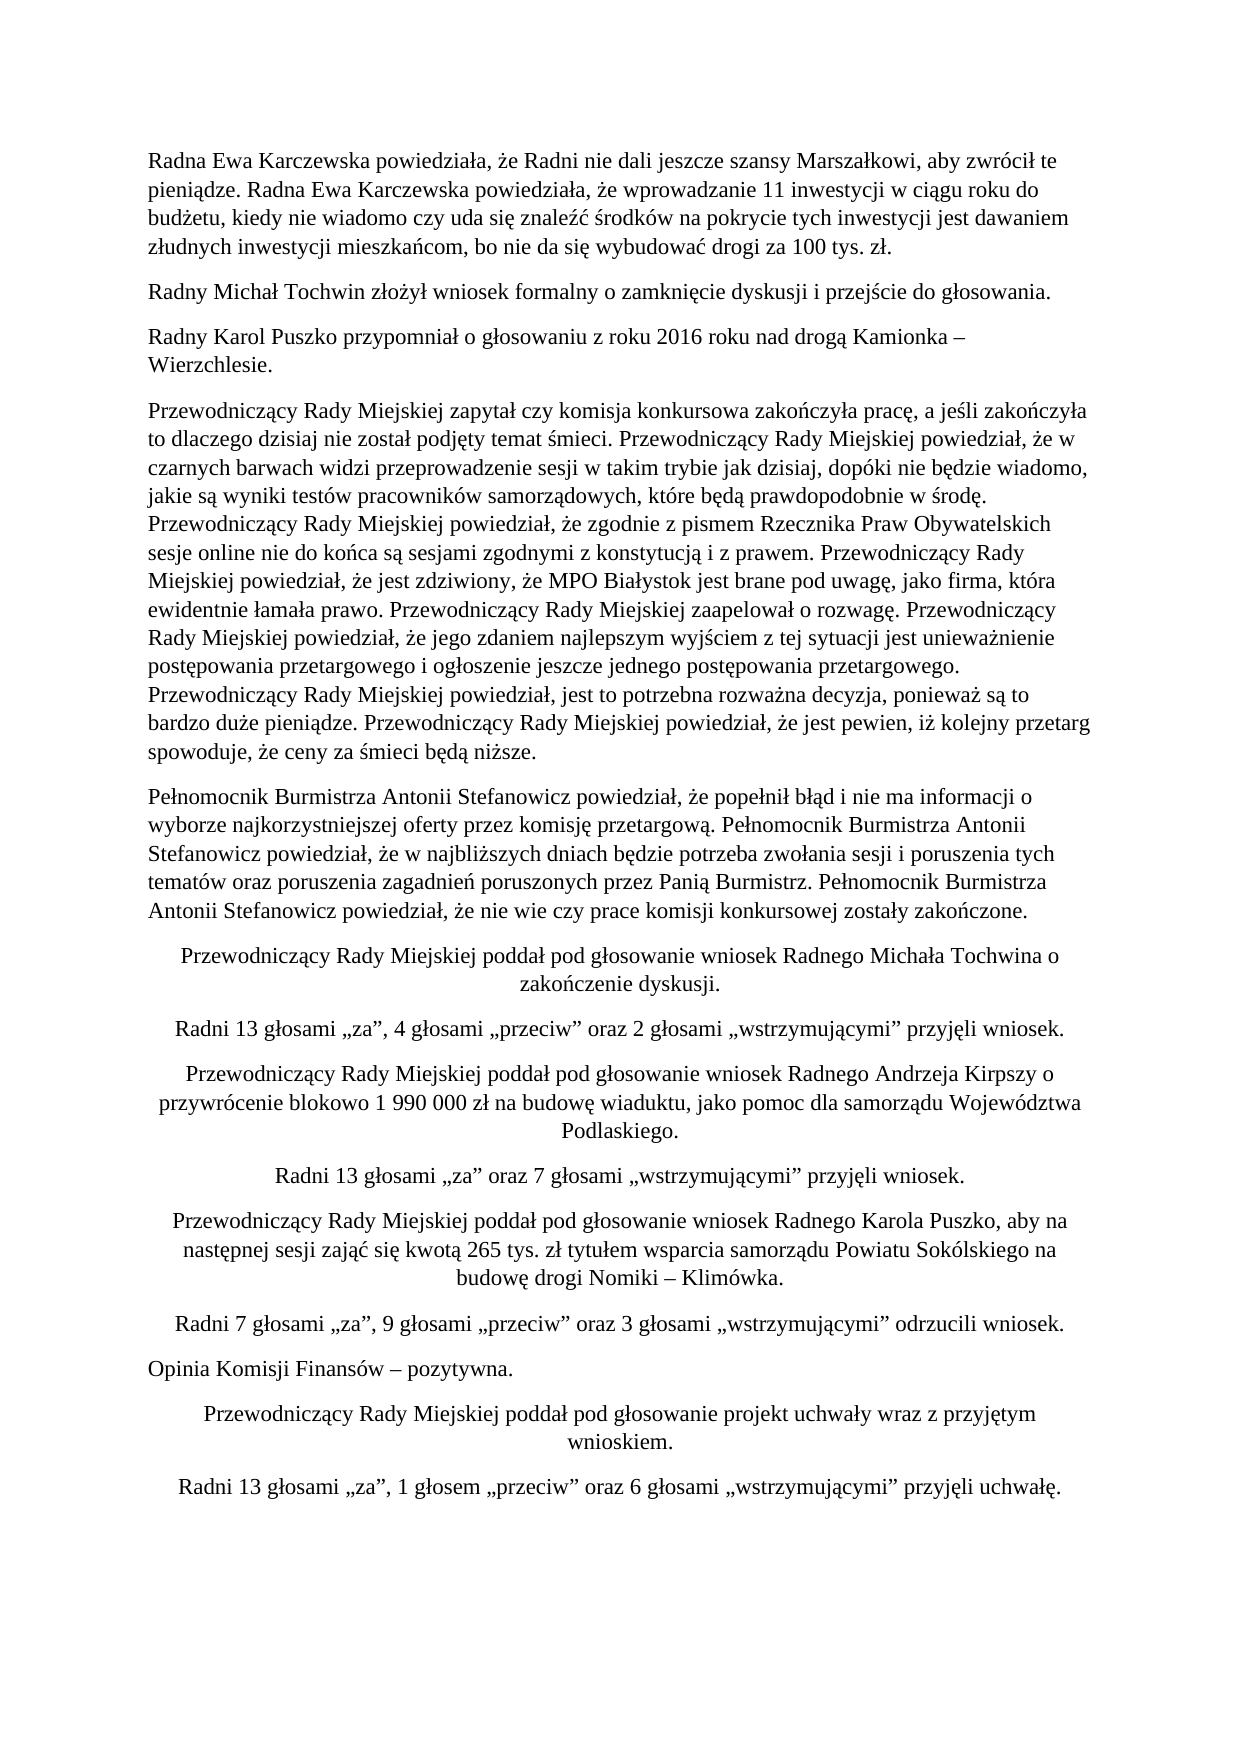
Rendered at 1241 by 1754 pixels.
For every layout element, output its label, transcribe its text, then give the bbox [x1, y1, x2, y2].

text Przewodniczący Rady Miejskiej poddał pod głosowanie wniosek Radnego Andrzeja Kirpszy o przywrócenie blokowo 1 990 000 zł na budowę wiaduktu, jako pomoc dla samorządu Województwa Podlaskiego. [148, 1061, 1093, 1144]
text Przewodniczący Rady Miejskiej zapytał czy komisja konkursowa zakończyła pracę, a jeśli zakończyła to dlaczego dzisiaj nie został podjęty temat śmieci. Przewodniczący Rady Miejskiej powiedział, że w czarnych barwach widzi przeprowadzenie sesji w takim trybie jak dzisiaj, dopóki nie będzie wiadomo, jakie są wyniki testów pracowników samorządowych, które będą prawdopodobnie w środę. Przewodniczący Rady Miejskiej powiedział, że zgodnie z pismem Rzecznika Praw Obywatelskich sesje online nie do końca są sesjami zgodnymi z konstytucją i z prawem. Przewodniczący Rady Miejskiej powiedział, że jest zdziwiony, że MPO Białystok jest brane pod uwagę, jako firma, która ewidentnie łamała prawo. Przewodniczący Rady Miejskiej zaapelował o rozwagę. Przewodniczący Rady Miejskiej powiedział, że jego zdaniem najlepszym wyjściem z tej sytuacji jest unieważnienie postępowania przetargowego i ogłoszenie jeszcze jednego postępowania przetargowego. Przewodniczący Rady Miejskiej powiedział, jest to potrzebna rozważna decyzja, ponieważ są to bardzo duże pieniądze. Przewodniczący Rady Miejskiej powiedział, że jest pewien, iż kolejny przetarg spowoduje, że ceny za śmieci będą niższe. [148, 397, 1093, 764]
text Radni 7 głosami „za”, 9 głosami „przeciw” oraz 3 głosami „wstrzymującymi” odrzucili wniosek. [148, 1309, 1093, 1336]
text Radni 13 głosami „za”, 1 głosem „przeciw” oraz 6 głosami „wstrzymującymi” przyjęli uchwałę. [148, 1473, 1093, 1500]
text Przewodniczący Rady Miejskiej poddał pod głosowanie wniosek Radnego Karola Puszko, aby na następnej sesji zająć się kwotą 265 tys. zł tytułem wsparcia samorządu Powiatu Sokólskiego na budowę drogi Nomiki – Klimówka. [148, 1208, 1093, 1291]
text Opinia Komisji Finansów – pozytywna. [148, 1355, 1093, 1381]
text Radny Karol Puszko przypomniał o głosowaniu z roku 2016 roku nad drogą Kamionka – Wierzchlesie. [148, 323, 1093, 378]
text Pełnomocnik Burmistrza Antonii Stefanowicz powiedział, że popełnił błąd i nie ma informacji o wyborze najkorzystniejszej oferty przez komisję przetargową. Pełnomocnik Burmistrza Antonii Stefanowicz powiedział, że w najbliższych dniach będzie potrzeba zwołania sesji i poruszenia tych tematów oraz poruszenia zagadnień poruszonych przez Panią Burmistrz. Pełnomocnik Burmistrza Antonii Stefanowicz powiedział, że nie wie czy prace komisji konkursowej zostały zakończone. [148, 783, 1093, 923]
text Radny Michał Tochwin złożył wniosek formalny o zamknięcie dyskusji i przejście do głosowania. [148, 278, 1093, 304]
text Przewodniczący Rady Miejskiej poddał pod głosowanie wniosek Radnego Michała Tochwina o zakończenie dyskusji. [148, 942, 1093, 997]
text Radna Ewa Karczewska powiedziała, że Radni nie dali jeszcze szansy Marszałkowi, aby zwrócił te pieniądze. Radna Ewa Karczewska powiedziała, że wprowadzanie 11 inwestycji w ciągu roku do budżetu, kiedy nie wiadomo czy uda się znaleźć środków na pokrycie tych inwestycji jest dawaniem złudnych inwestycji mieszkańcom, bo nie da się wybudować drogi za 100 tys. zł. [148, 148, 1093, 259]
text Radni 13 głosami „za”, 4 głosami „przeciw” oraz 2 głosami „wstrzymującymi” przyjęli wniosek. [148, 1015, 1093, 1042]
text Radni 13 głosami „za” oraz 7 głosami „wstrzymującymi” przyjęli wniosek. [148, 1162, 1093, 1189]
text Przewodniczący Rady Miejskiej poddał pod głosowanie projekt uchwały wraz z przyjętym wnioskiem. [148, 1400, 1093, 1454]
